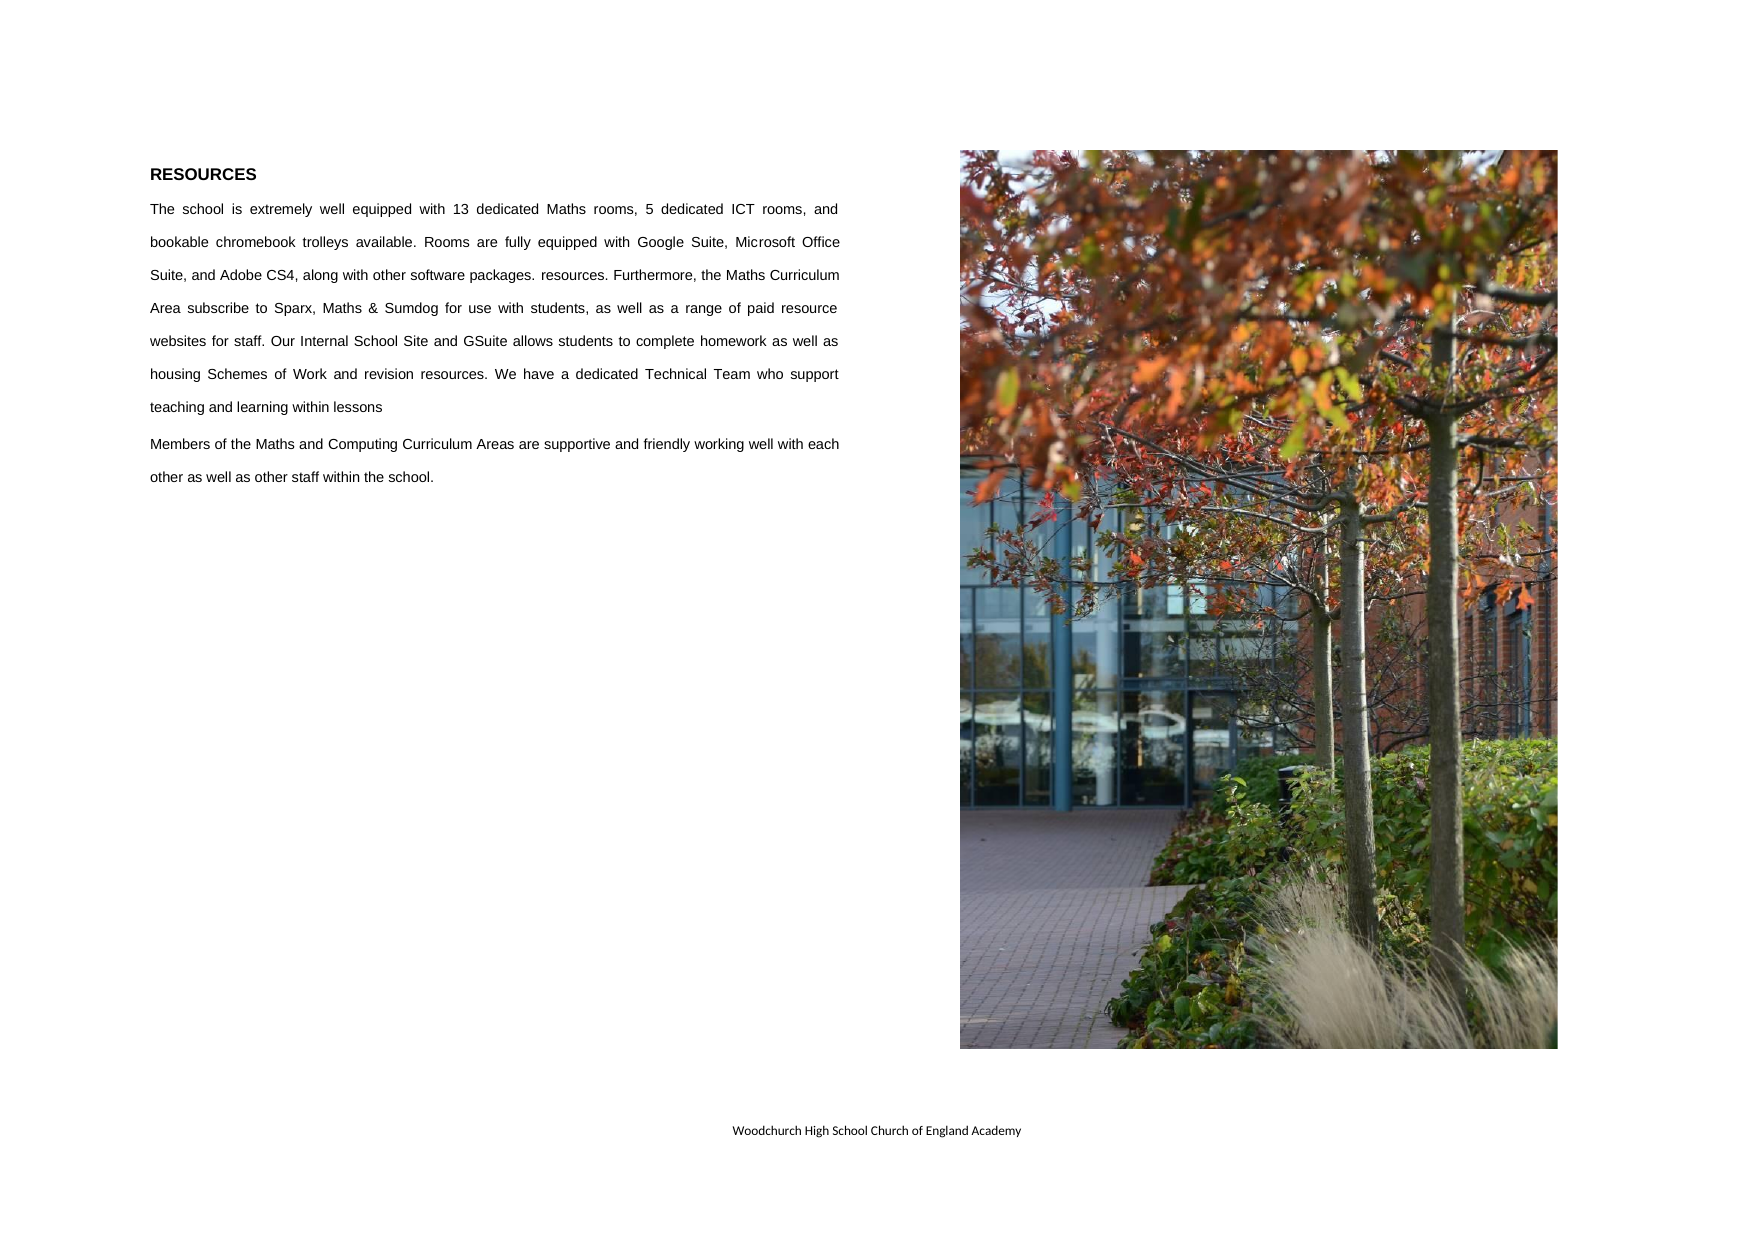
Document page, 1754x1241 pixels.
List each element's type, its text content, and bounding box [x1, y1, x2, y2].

text Members of the Maths and Computing Curriculum Areas are supportive and friendly working well with each other as well as other staff within the school. [150, 424, 840, 486]
text RESOURCES [150, 150, 840, 183]
picture [960, 150, 1558, 1049]
text The school is extremely well equipped with 13 dedicated Maths rooms, 5 dedicated ICT rooms, and bookable chromebook trolleys available. Rooms are fully equipped with Google Suite, Microsoft Office Suite, and Adobe CS4, along with other software packages. resources. Furthermore, the Maths Curriculum Area subscribe to Sparx, Maths & Sumdog for use with students, as well as a range of paid resource websites for staff. Our Internal School Site and GSuite allows students to complete homework as well as housing Schemes of Work and revision resources. We have a dedicated Technical Team who support teaching and learning within lessons [150, 188, 840, 415]
